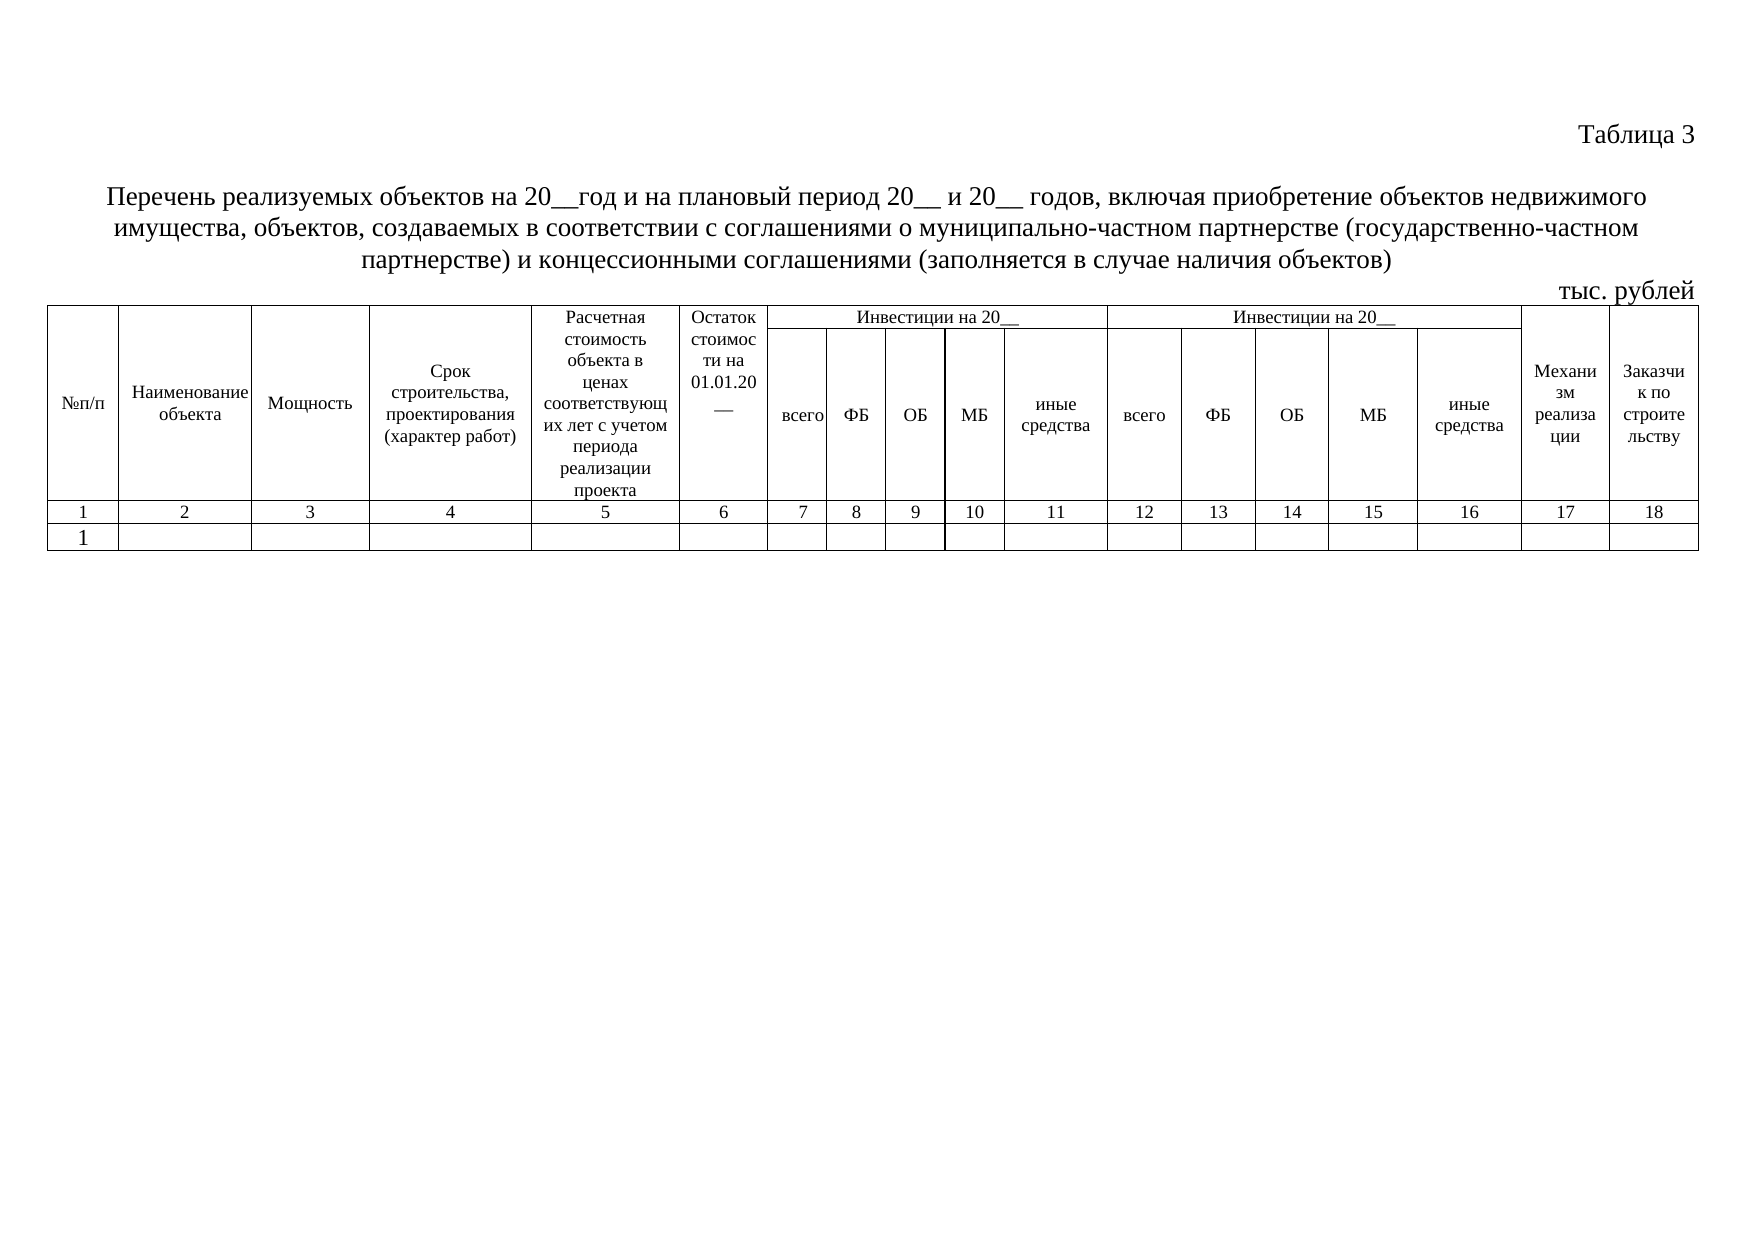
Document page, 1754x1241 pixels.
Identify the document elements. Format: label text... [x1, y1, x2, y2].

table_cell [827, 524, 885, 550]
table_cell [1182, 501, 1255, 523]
text Перечень реализуемых объектов на 20__год и на плановый период 20__ и 20__ годов, включая приобретение объектов недвижимого имущества, объектов, создаваемых в соответствии с соглашениями о муниципально-частном партнерстве (государственно-частном партнерстве) и концессионными соглашениями (заполняется в случае наличия объектов) [59, 180, 1695, 274]
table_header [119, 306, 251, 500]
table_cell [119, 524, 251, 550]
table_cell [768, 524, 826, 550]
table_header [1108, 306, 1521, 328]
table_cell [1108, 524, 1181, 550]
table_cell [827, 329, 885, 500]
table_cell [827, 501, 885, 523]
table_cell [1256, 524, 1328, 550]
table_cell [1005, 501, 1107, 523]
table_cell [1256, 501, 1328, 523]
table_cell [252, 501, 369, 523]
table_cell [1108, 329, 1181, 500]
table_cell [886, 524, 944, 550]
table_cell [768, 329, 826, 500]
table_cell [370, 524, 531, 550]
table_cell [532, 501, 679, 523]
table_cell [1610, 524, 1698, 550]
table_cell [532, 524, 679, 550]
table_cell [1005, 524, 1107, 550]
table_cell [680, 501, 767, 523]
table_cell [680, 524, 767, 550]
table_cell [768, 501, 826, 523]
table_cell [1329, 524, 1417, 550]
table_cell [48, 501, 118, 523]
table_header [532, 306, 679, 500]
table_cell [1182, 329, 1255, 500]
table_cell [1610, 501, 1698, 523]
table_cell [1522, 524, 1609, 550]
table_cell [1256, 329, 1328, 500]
text тыс. рублей [59, 274, 1695, 305]
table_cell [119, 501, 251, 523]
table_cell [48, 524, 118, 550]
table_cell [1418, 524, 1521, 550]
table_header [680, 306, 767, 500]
text Таблица 3 [59, 118, 1695, 149]
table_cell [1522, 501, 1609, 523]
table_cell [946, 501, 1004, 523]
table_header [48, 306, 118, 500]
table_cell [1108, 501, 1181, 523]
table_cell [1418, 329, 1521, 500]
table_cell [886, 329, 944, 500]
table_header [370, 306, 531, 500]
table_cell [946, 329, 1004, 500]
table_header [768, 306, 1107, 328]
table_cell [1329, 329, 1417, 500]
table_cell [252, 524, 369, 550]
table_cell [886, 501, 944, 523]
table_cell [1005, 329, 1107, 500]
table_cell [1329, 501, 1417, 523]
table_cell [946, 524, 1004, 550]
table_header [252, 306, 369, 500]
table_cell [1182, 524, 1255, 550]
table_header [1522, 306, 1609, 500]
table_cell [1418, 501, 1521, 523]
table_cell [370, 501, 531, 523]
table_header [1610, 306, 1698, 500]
